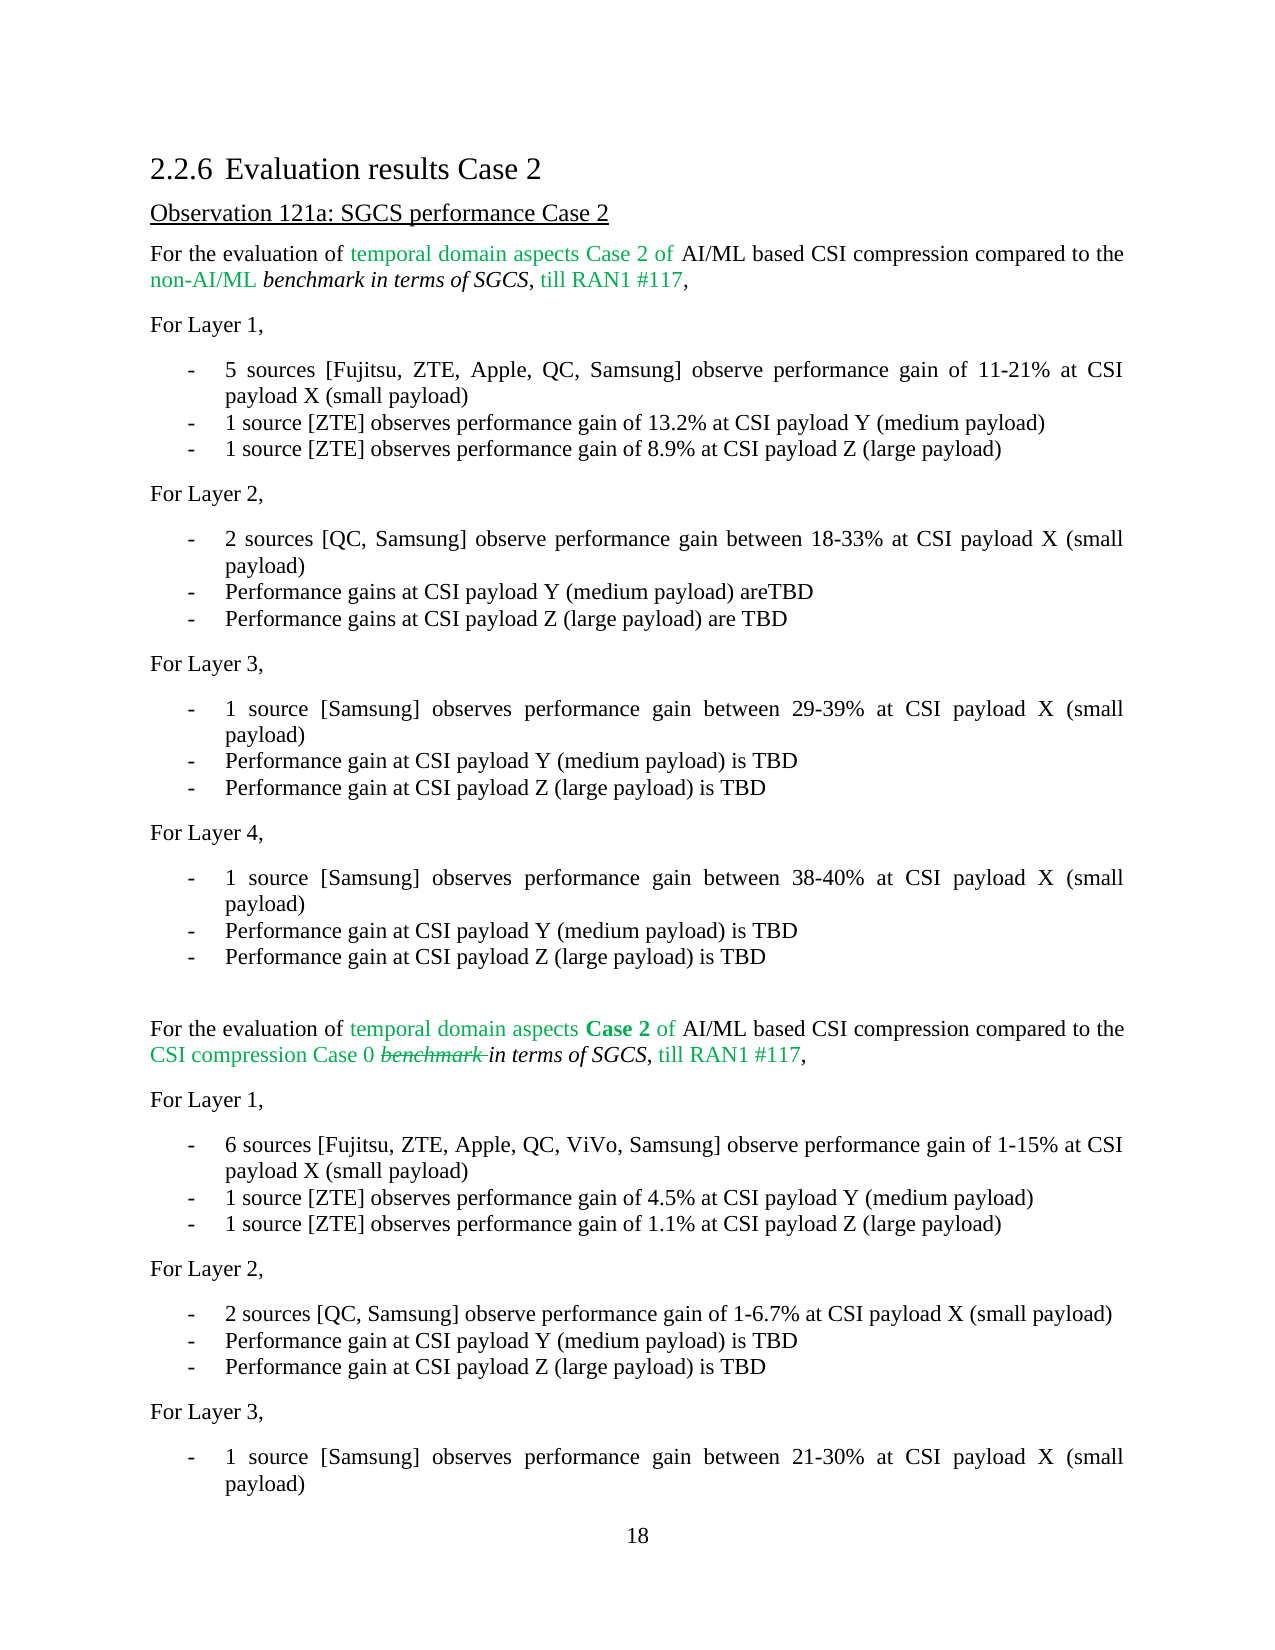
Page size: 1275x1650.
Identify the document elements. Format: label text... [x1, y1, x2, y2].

text For Layer 2, [150, 1255, 1125, 1282]
list 1 source [ZTE] observes performance gain of 1.1% at CSI payload Z (large payload) [187, 1210, 1125, 1237]
text Observation 121a: SGCS performance Case 2 [150, 198, 1125, 227]
list 1 source [Samsung] observes performance gain between 29-39% at CSI payload X (small payload) [187, 695, 1125, 747]
list 2 sources [QC, Samsung] observe performance gain between 18-33% at CSI payload X (small payload) [187, 526, 1125, 578]
text For Layer 3, [150, 650, 1125, 676]
list Performance gain at CSI payload Y (medium payload) is TBD [187, 1327, 1125, 1353]
list Performance gains at CSI payload Y (medium payload) areTBD [187, 578, 1125, 604]
list 1 source [ZTE] observes performance gain of 13.2% at CSI payload Y (medium payload) [187, 409, 1125, 435]
list Performance gain at CSI payload Z (large payload) is TBD [187, 943, 1125, 969]
list 1 source [Samsung] observes performance gain between 21-30% at CSI payload X (small payload) [187, 1443, 1125, 1496]
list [187, 1353, 1125, 1379]
list 1 source [Samsung] observes performance gain between 38-40% at CSI payload X (small payload) [187, 864, 1125, 917]
subtitle Evaluation results Case 2 [150, 150, 1125, 186]
list 6 sources [Fujitsu, ZTE, Apple, QC, ViVo, Samsung] observe performance gain of 1-15% at CSI payload X (small payload) [187, 1131, 1125, 1184]
list Performance gains at CSI payload Z (large payload) are TBD [187, 604, 1125, 631]
text For the evaluation of temporal domain aspects Case 2 of AI/ML based CSI compression compared to the non-AI/ML benchmark in terms of SGCS, till RAN1 #117, [150, 240, 1125, 292]
text For Layer 3, [150, 1398, 1125, 1424]
text For the evaluation of temporal domain aspects Case 2 of AI/ML based CSI compression compared to the CSI compression Case 0 benchmark in terms of SGCS, till RAN1 #117, [150, 1014, 1125, 1067]
list 1 source [ZTE] observes performance gain of 4.5% at CSI payload Y (medium payload) [187, 1184, 1125, 1210]
text For Layer 4, [150, 819, 1125, 845]
list Performance gain at CSI payload Y (medium payload) is TBD [187, 747, 1125, 774]
text For Layer 1, [150, 1086, 1125, 1112]
list Performance gain at CSI payload Y (medium payload) is TBD [187, 917, 1125, 943]
list Performance gain at CSI payload Z (large payload) is TBD [187, 774, 1125, 800]
list 1 source [ZTE] observes performance gain of 8.9% at CSI payload Z (large payload) [187, 435, 1125, 462]
text For Layer 1, [150, 311, 1125, 337]
list 5 sources [Fujitsu, ZTE, Apple, QC, Samsung] observe performance gain of 11-21% at CSI payload X (small payload) [187, 356, 1125, 409]
list 2 sources [QC, Samsung] observe performance gain of 1-6.7% at CSI payload X (small payload) [187, 1300, 1125, 1327]
text For Layer 2, [150, 480, 1125, 507]
